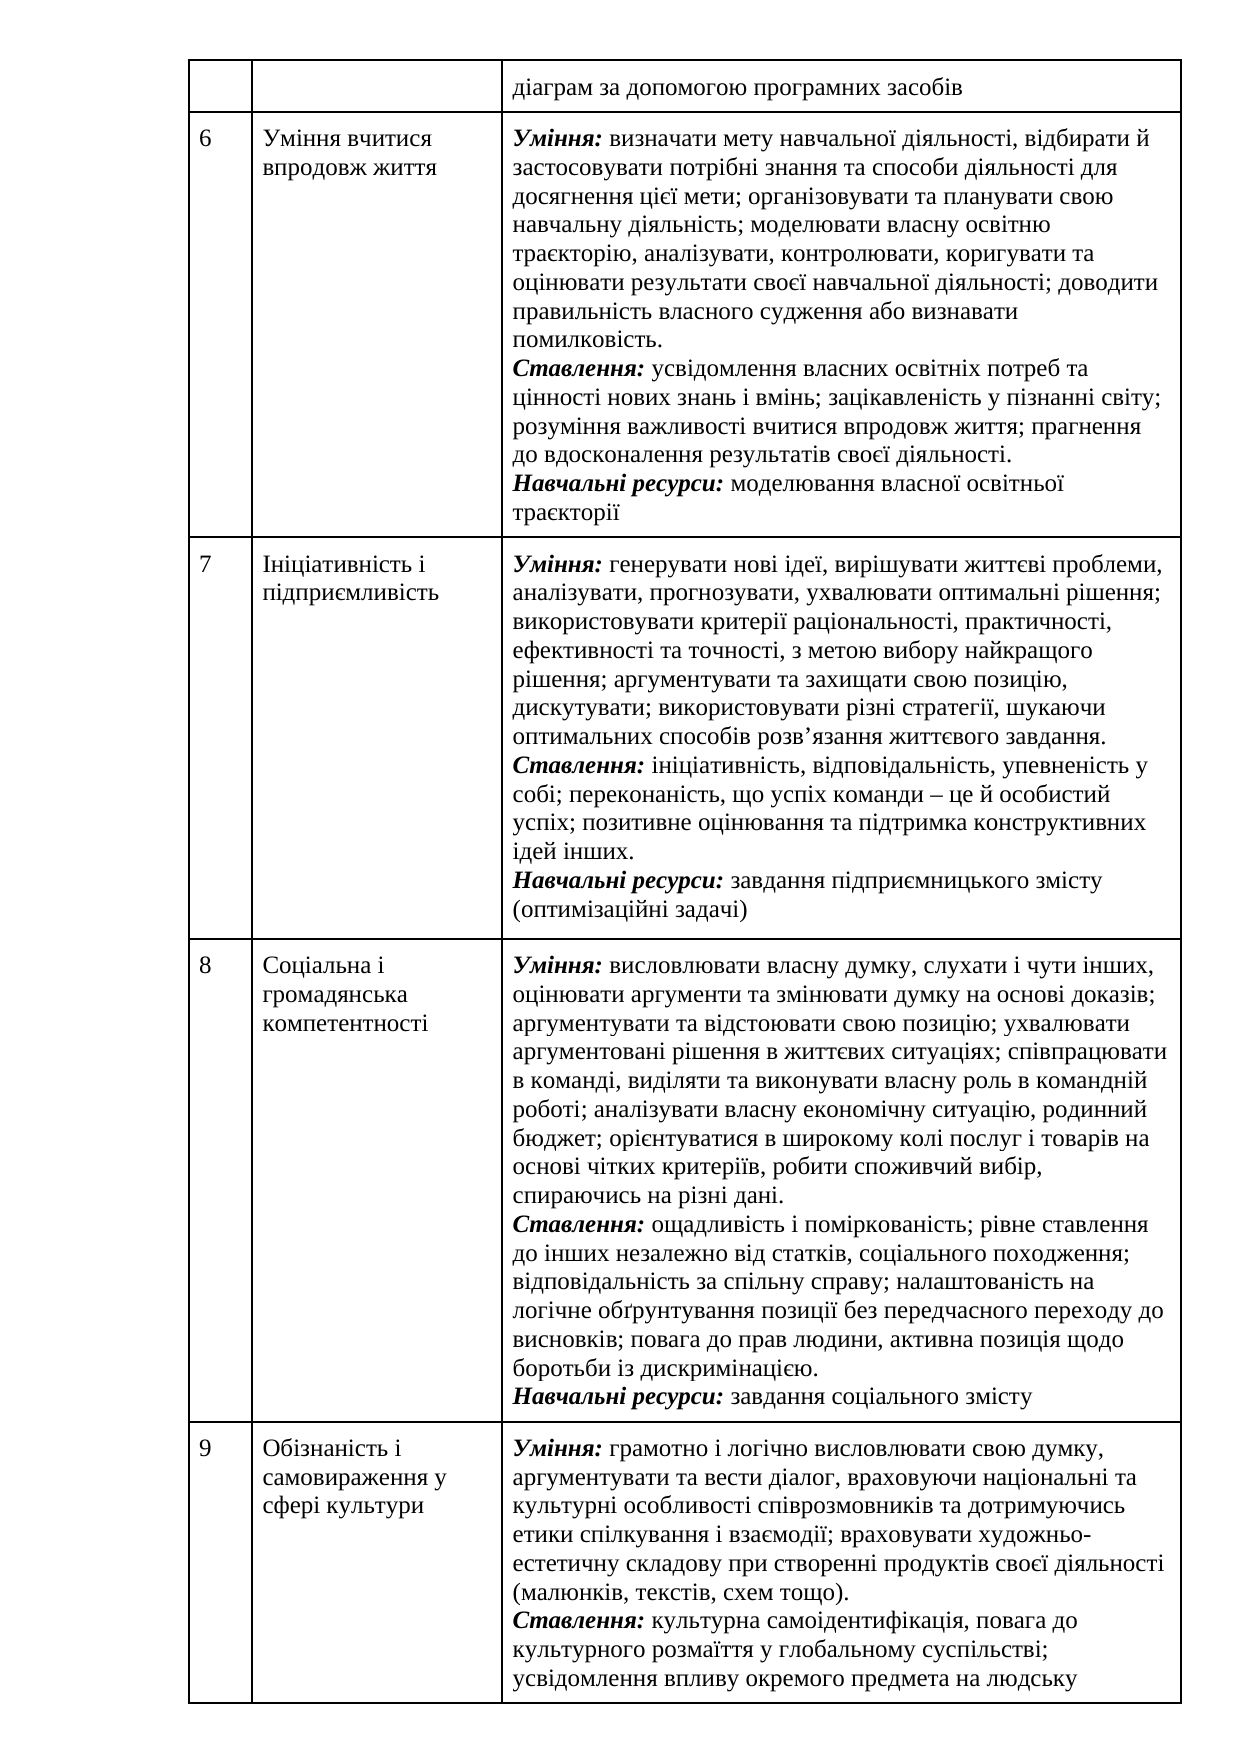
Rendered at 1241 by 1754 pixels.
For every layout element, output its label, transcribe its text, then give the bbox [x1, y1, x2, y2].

table_cell 8 [190, 940, 251, 1421]
table_cell 6 [190, 113, 251, 536]
table_cell Соціальна і громадянська компетентності [253, 940, 501, 1421]
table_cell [503, 61, 1180, 111]
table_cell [253, 61, 501, 111]
table_cell Уміння: генерувати нові ідеї, вирішувати життєві проблеми, аналізувати, прогнозувати, ухвалювати оптимальні рішення; використовувати критерії раціональності, практичності, ефективності та точності, з метою вибору найкращого рішення; аргументувати та захищати свою позицію, дискутувати; використовувати різні стратегії, шукаючи оптимальних способів розв’язання життєвого завдання. Ставлення: ініціативність, відповідальність, упевненість у собі; переконаність, що успіх команди – це й особистий успіх; позитивне оцінювання та підтримка конструктивних ідей інших. Навчальні ресурси: завдання підприємницького змісту (оптимізаційні задачі) [503, 538, 1180, 938]
table_cell Уміння: висловлювати власну думку, слухати і чути інших, оцінювати аргументи та змінювати думку на основі доказів; аргументувати та відстоювати свою позицію; ухвалювати аргументовані рішення в життєвих ситуаціях; співпрацювати в команді, виділяти та виконувати власну роль в командній роботі; аналізувати власну економічну ситуацію, родинний бюджет; орієнтуватися в широкому колі послуг і товарів на основі чітких критеріїв, робити споживчий вибір, спираючись на різні дані. Ставлення: ощадливість і поміркованість; рівне ставлення до інших незалежно від статків, соціального походження; відповідальність за спільну справу; налаштованість на логічне обґрунтування позиції без передчасного переходу до висновків; повага до прав людини, активна позиція щодо боротьби із дискримінацією. Навчальні ресурси: завдання соціального змісту [503, 940, 1180, 1421]
table_cell 7 [190, 538, 251, 938]
table_cell Ініціативність і підприємливість [253, 538, 501, 938]
table_cell 5 [190, 61, 251, 111]
table_cell Уміння: визначати мету навчальної діяльності, відбирати й застосовувати потрібні знання та способи діяльності для досягнення цієї мети; організовувати та планувати свою навчальну діяльність; моделювати власну освітню траєкторію, аналізувати, контролювати, коригувати та оцінювати результати своєї навчальної діяльності; доводити правильність власного судження або визнавати помилковість. Ставлення: усвідомлення власних освітніх потреб та цінності нових знань і вмінь; зацікавленість у пізнанні світу; розуміння важливості вчитися впродовж життя; прагнення до вдосконалення результатів своєї діяльності. Навчальні ресурси: моделювання власної освітньої траєкторії [503, 113, 1180, 536]
table_cell Уміння вчитися впродовж життя [253, 113, 501, 536]
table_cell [253, 1423, 501, 1702]
table_cell 9 [190, 1423, 251, 1702]
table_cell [503, 1423, 1180, 1702]
